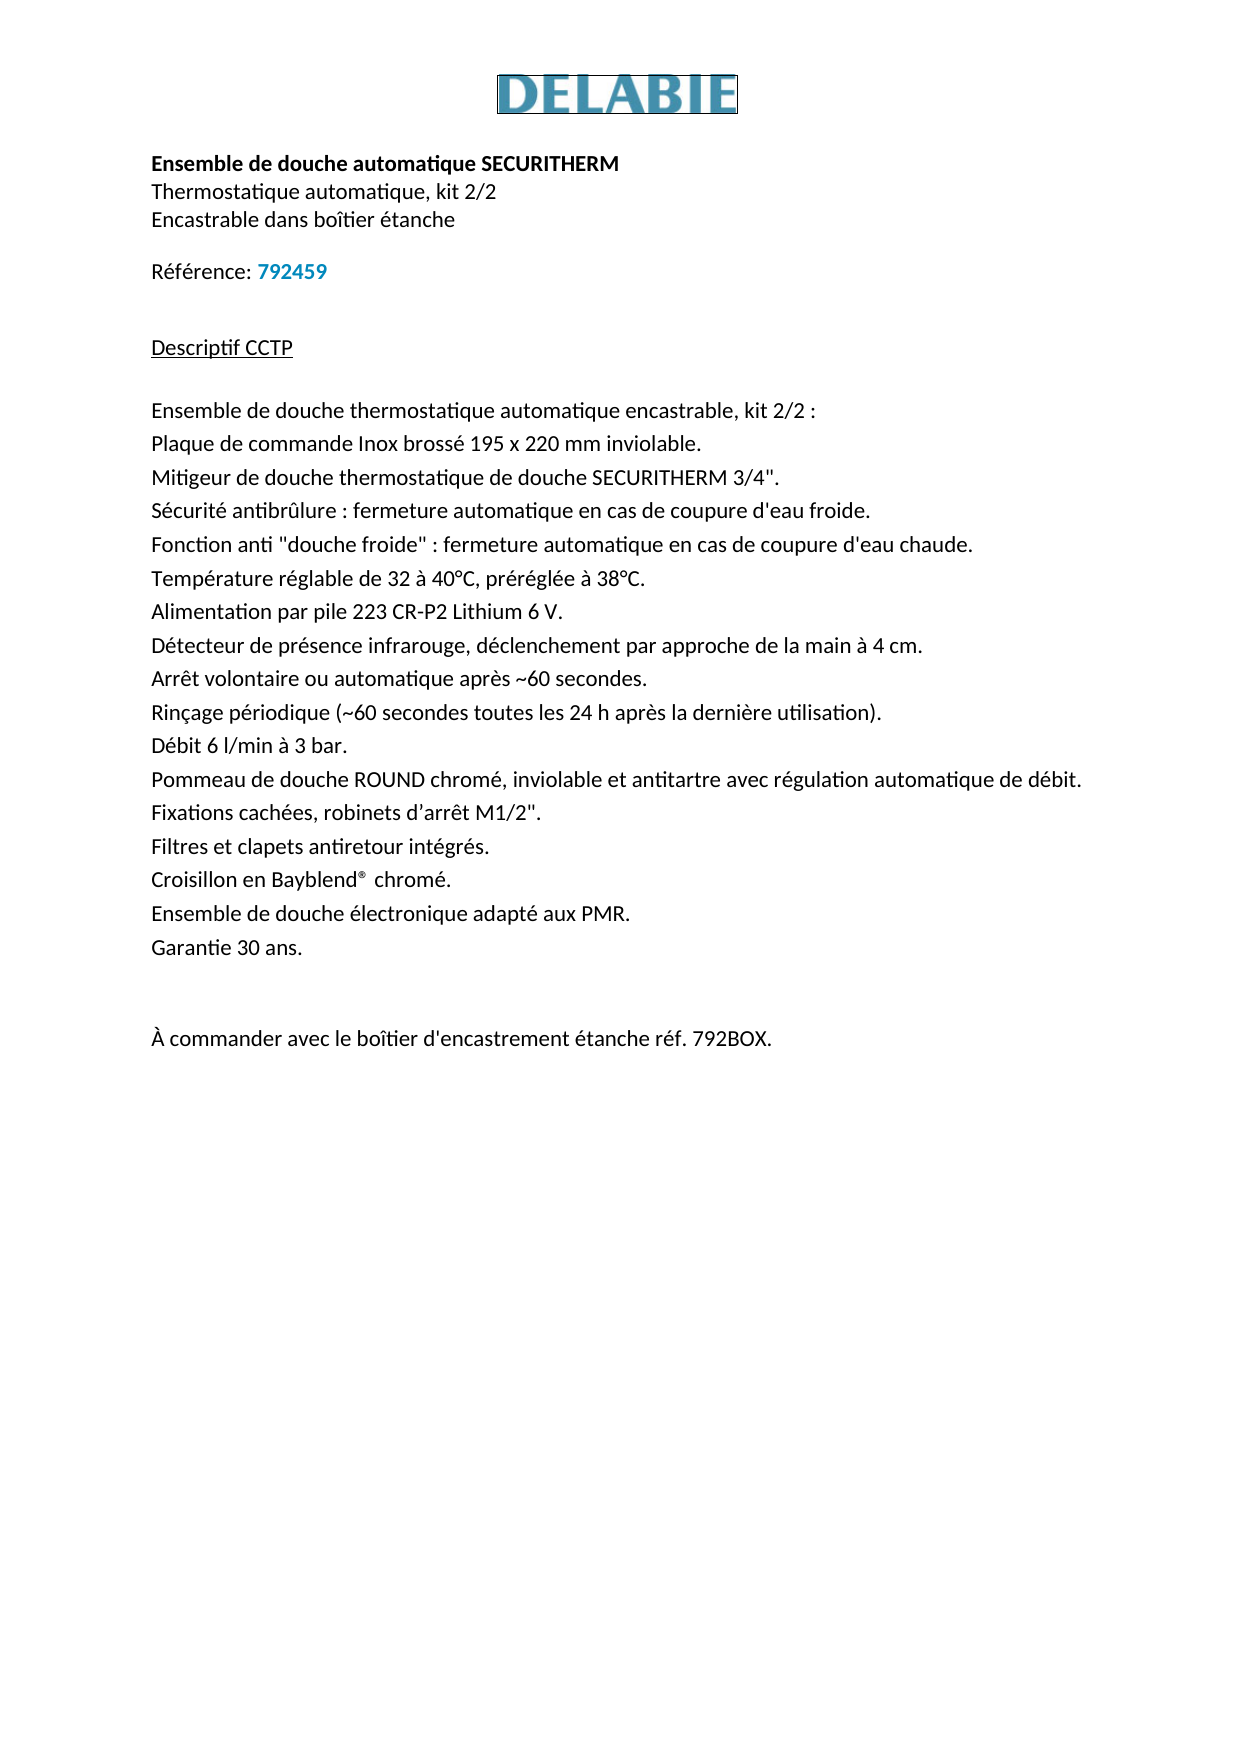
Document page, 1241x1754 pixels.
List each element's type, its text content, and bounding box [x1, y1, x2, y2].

text Température réglable de 32 à 40°C, préréglée à 38°C. [151, 564, 1084, 592]
text Descriptif CCTP [151, 333, 1084, 361]
text Croisillon en Bayblend® chromé. [151, 866, 1084, 894]
text Détecteur de présence infrarouge, déclenchement par approche de la main à 4 cm. [151, 631, 1084, 659]
text Alimentation par pile 223 CR-P2 Lithium 6 V. [151, 597, 1084, 625]
text Thermostatique automatique, kit 2/2 [151, 177, 1084, 205]
text Fixations cachées, robinets d’arrêt M1/2". [151, 798, 1084, 827]
text Référence: 792459 [151, 257, 1084, 285]
text Sécurité antibrûlure : fermeture automatique en cas de coupure d'eau froide. [151, 497, 1084, 525]
text Encastrable dans boîtier étanche [151, 205, 1084, 233]
text Arrêt volontaire ou automatique après ~60 secondes. [151, 664, 1084, 692]
picture [498, 76, 737, 113]
text Garantie 30 ans. [151, 933, 1084, 961]
text Mitigeur de douche thermostatique de douche SECURITHERM 3/4". [151, 463, 1084, 491]
text Débit 6 l/min à 3 bar. [151, 731, 1084, 759]
text Ensemble de douche électronique adapté aux PMR. [151, 899, 1084, 927]
text Pommeau de douche ROUND chromé, inviolable et antitartre avec régulation automatique de débit. [151, 765, 1084, 793]
text Plaque de commande Inox brossé 195 x 220 mm inviolable. [151, 429, 1084, 458]
text Ensemble de douche thermostatique automatique encastrable, kit 2/2 : [151, 396, 1084, 424]
text Rinçage périodique (~60 secondes toutes les 24 h après la dernière utilisation). [151, 698, 1084, 726]
text À commander avec le boîtier d'encastrement étanche réf. 792BOX. [151, 1024, 1084, 1052]
text Fonction anti "douche froide" : fermeture automatique en cas de coupure d'eau chaude. [151, 530, 1084, 558]
text Ensemble de douche automatique SECURITHERM [151, 149, 1084, 177]
text Filtres et clapets antiretour intégrés. [151, 832, 1084, 860]
